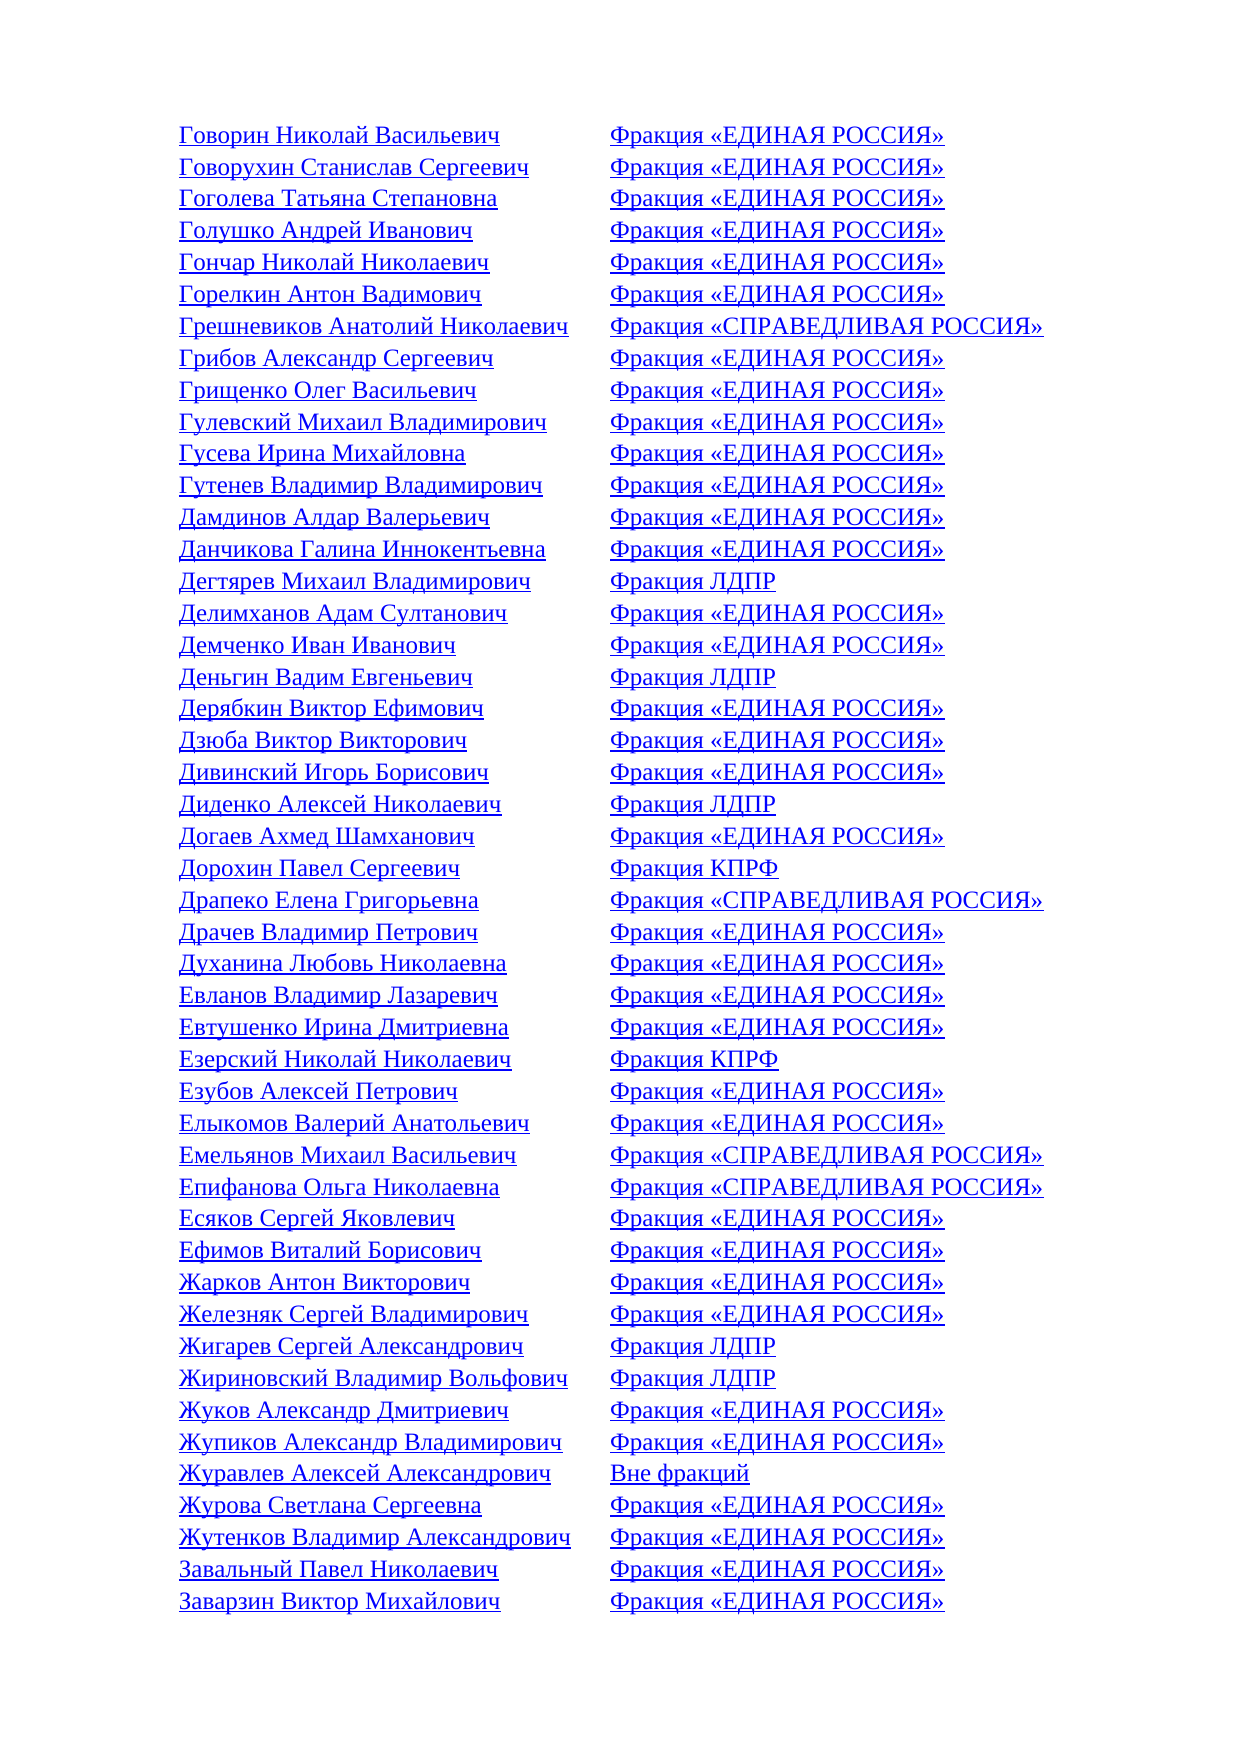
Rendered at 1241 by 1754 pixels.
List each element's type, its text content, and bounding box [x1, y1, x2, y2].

table_cell Жуков Александр Дмитриевич [177, 1393, 608, 1425]
table_cell Фракция «ЕДИНАЯ РОССИЯ» [608, 596, 1045, 628]
table_cell Голушко Андрей Иванович [177, 214, 608, 246]
table_cell Елыкомов Валерий Анатольевич [177, 1106, 608, 1138]
table_cell Фракция «ЕДИНАЯ РОССИЯ» [608, 915, 1045, 947]
table_cell Фракция «ЕДИНАЯ РОССИЯ» [608, 501, 1045, 532]
table_cell Фракция «ЕДИНАЯ РОССИЯ» [608, 692, 1045, 724]
table_cell Фракция «ЕДИНАЯ РОССИЯ» [608, 150, 1045, 182]
table_cell Ефимов Виталий Борисович [177, 1234, 608, 1266]
table_cell Горелкин Антон Вадимович [177, 278, 608, 309]
table_cell Данчикова Галина Иннокентьевна [177, 533, 608, 564]
table_cell Фракция «ЕДИНАЯ РОССИЯ» [608, 437, 1045, 469]
table_cell Емельянов Михаил Васильевич [177, 1138, 608, 1170]
table_cell Жутенков Владимир Александрович [177, 1521, 608, 1552]
table_cell Жупиков Александр Владимирович [177, 1425, 608, 1457]
table_cell Гончар Николай Николаевич [177, 246, 608, 277]
table_cell Дерябкин Виктор Ефимович [177, 692, 608, 724]
table_cell Езерский Николай Николаевич [177, 1043, 608, 1074]
table_cell Фракция «ЕДИНАЯ РОССИЯ» [608, 724, 1045, 756]
table_cell Фракция «ЕДИНАЯ РОССИЯ» [608, 246, 1045, 277]
table_cell Фракция «ЕДИНАЯ РОССИЯ» [608, 373, 1045, 405]
table_cell Фракция ЛДПР [608, 564, 1045, 596]
table_cell Фракция «ЕДИНАЯ РОССИЯ» [608, 1266, 1045, 1297]
table_cell Фракция «ЕДИНАЯ РОССИЯ» [608, 1074, 1045, 1106]
table_cell Дивинский Игорь Борисович [177, 756, 608, 787]
table_cell Гоголева Татьяна Степановна [177, 182, 608, 214]
table_cell Фракция КПРФ [608, 851, 1045, 883]
table_cell Фракция «ЕДИНАЯ РОССИЯ» [608, 405, 1045, 437]
table_cell Фракция ЛДПР [608, 660, 1045, 692]
table_cell Фракция «ЕДИНАЯ РОССИЯ» [608, 1298, 1045, 1329]
table_cell Говорин Николай Васильевич [177, 118, 608, 150]
table_cell Жарков Антон Викторович [177, 1266, 608, 1297]
table_cell Фракция «ЕДИНАЯ РОССИЯ» [608, 1202, 1045, 1234]
table_cell Догаев Ахмед Шамханович [177, 819, 608, 851]
table_cell Фракция «ЕДИНАЯ РОССИЯ» [608, 1521, 1045, 1552]
table_cell Драчев Владимир Петрович [177, 915, 608, 947]
table_cell Заварзин Виктор Михайлович [177, 1584, 608, 1616]
table_cell Жигарев Сергей Александрович [177, 1329, 608, 1361]
table_cell Духанина Любовь Николаевна [177, 947, 608, 979]
table_cell Фракция «СПРАВЕДЛИВАЯ РОССИЯ» [608, 883, 1045, 915]
table_cell Фракция «СПРАВЕДЛИВАЯ РОССИЯ» [608, 309, 1045, 341]
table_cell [608, 118, 1045, 150]
table_cell Фракция «ЕДИНАЯ РОССИЯ» [608, 469, 1045, 501]
table_cell Железняк Сергей Владимирович [177, 1298, 608, 1329]
table_cell Фракция «ЕДИНАЯ РОССИЯ» [608, 1234, 1045, 1266]
table_cell Вне фракций [608, 1457, 1045, 1489]
table_cell Гутенев Владимир Владимирович [177, 469, 608, 501]
table_cell Диденко Алексей Николаевич [177, 788, 608, 819]
table_cell Фракция КПРФ [608, 1043, 1045, 1074]
table_cell Фракция «ЕДИНАЯ РОССИЯ» [608, 979, 1045, 1011]
table_cell Журова Светлана Сергеевна [177, 1489, 608, 1521]
table_cell Фракция «ЕДИНАЯ РОССИЯ» [608, 756, 1045, 787]
table_cell Дамдинов Алдар Валерьевич [177, 501, 608, 532]
table_cell Фракция «ЕДИНАЯ РОССИЯ» [608, 182, 1045, 214]
table_cell Фракция «ЕДИНАЯ РОССИЯ» [608, 278, 1045, 309]
table_cell Журавлев Алексей Александрович [177, 1457, 608, 1489]
table_cell Фракция «ЕДИНАЯ РОССИЯ» [608, 628, 1045, 660]
table_cell Езубов Алексей Петрович [177, 1074, 608, 1106]
table_cell Грешневиков Анатолий Николаевич [177, 309, 608, 341]
table_cell Гусева Ирина Михайловна [177, 437, 608, 469]
table_cell Дегтярев Михаил Владимирович [177, 564, 608, 596]
table_cell Делимханов Адам Султанович [177, 596, 608, 628]
table_cell Деньгин Вадим Евгеньевич [177, 660, 608, 692]
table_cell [608, 1584, 1045, 1616]
table_cell Грибов Александр Сергеевич [177, 341, 608, 373]
table_cell Фракция «СПРАВЕДЛИВАЯ РОССИЯ» [608, 1170, 1045, 1202]
table_cell Фракция «ЕДИНАЯ РОССИЯ» [608, 1011, 1045, 1042]
table_cell Фракция «ЕДИНАЯ РОССИЯ» [608, 819, 1045, 851]
table_cell Епифанова Ольга Николаевна [177, 1170, 608, 1202]
table_cell Фракция «ЕДИНАЯ РОССИЯ» [608, 533, 1045, 564]
table_cell Есяков Сергей Яковлевич [177, 1202, 608, 1234]
table_cell Фракция ЛДПР [608, 1361, 1045, 1393]
table_cell Фракция «СПРАВЕДЛИВАЯ РОССИЯ» [608, 1138, 1045, 1170]
table_cell Фракция «ЕДИНАЯ РОССИЯ» [608, 341, 1045, 373]
table_cell Драпеко Елена Григорьевна [177, 883, 608, 915]
table_cell Фракция «ЕДИНАЯ РОССИЯ» [608, 1489, 1045, 1521]
table_cell Фракция «ЕДИНАЯ РОССИЯ» [608, 214, 1045, 246]
table_cell Фракция «ЕДИНАЯ РОССИЯ» [608, 1393, 1045, 1425]
table_cell Дзюба Виктор Викторович [177, 724, 608, 756]
table_cell Фракция «ЕДИНАЯ РОССИЯ» [608, 1425, 1045, 1457]
table_cell Фракция «ЕДИНАЯ РОССИЯ» [608, 1106, 1045, 1138]
table_cell Фракция ЛДПР [608, 788, 1045, 819]
table_cell Гулевский Михаил Владимирович [177, 405, 608, 437]
table_cell Дорохин Павел Сергеевич [177, 851, 608, 883]
table_cell Жириновский Владимир Вольфович [177, 1361, 608, 1393]
table_cell Фракция «ЕДИНАЯ РОССИЯ» [608, 1553, 1045, 1584]
table_cell Демченко Иван Иванович [177, 628, 608, 660]
table_cell Евланов Владимир Лазаревич [177, 979, 608, 1011]
table_cell Фракция «ЕДИНАЯ РОССИЯ» [608, 947, 1045, 979]
table_cell Евтушенко Ирина Дмитриевна [177, 1011, 608, 1042]
table_cell Завальный Павел Николаевич [177, 1553, 608, 1584]
table_cell Фракция ЛДПР [608, 1329, 1045, 1361]
table_cell Грищенко Олег Васильевич [177, 373, 608, 405]
table_cell Говорухин Станислав Сергеевич [177, 150, 608, 182]
